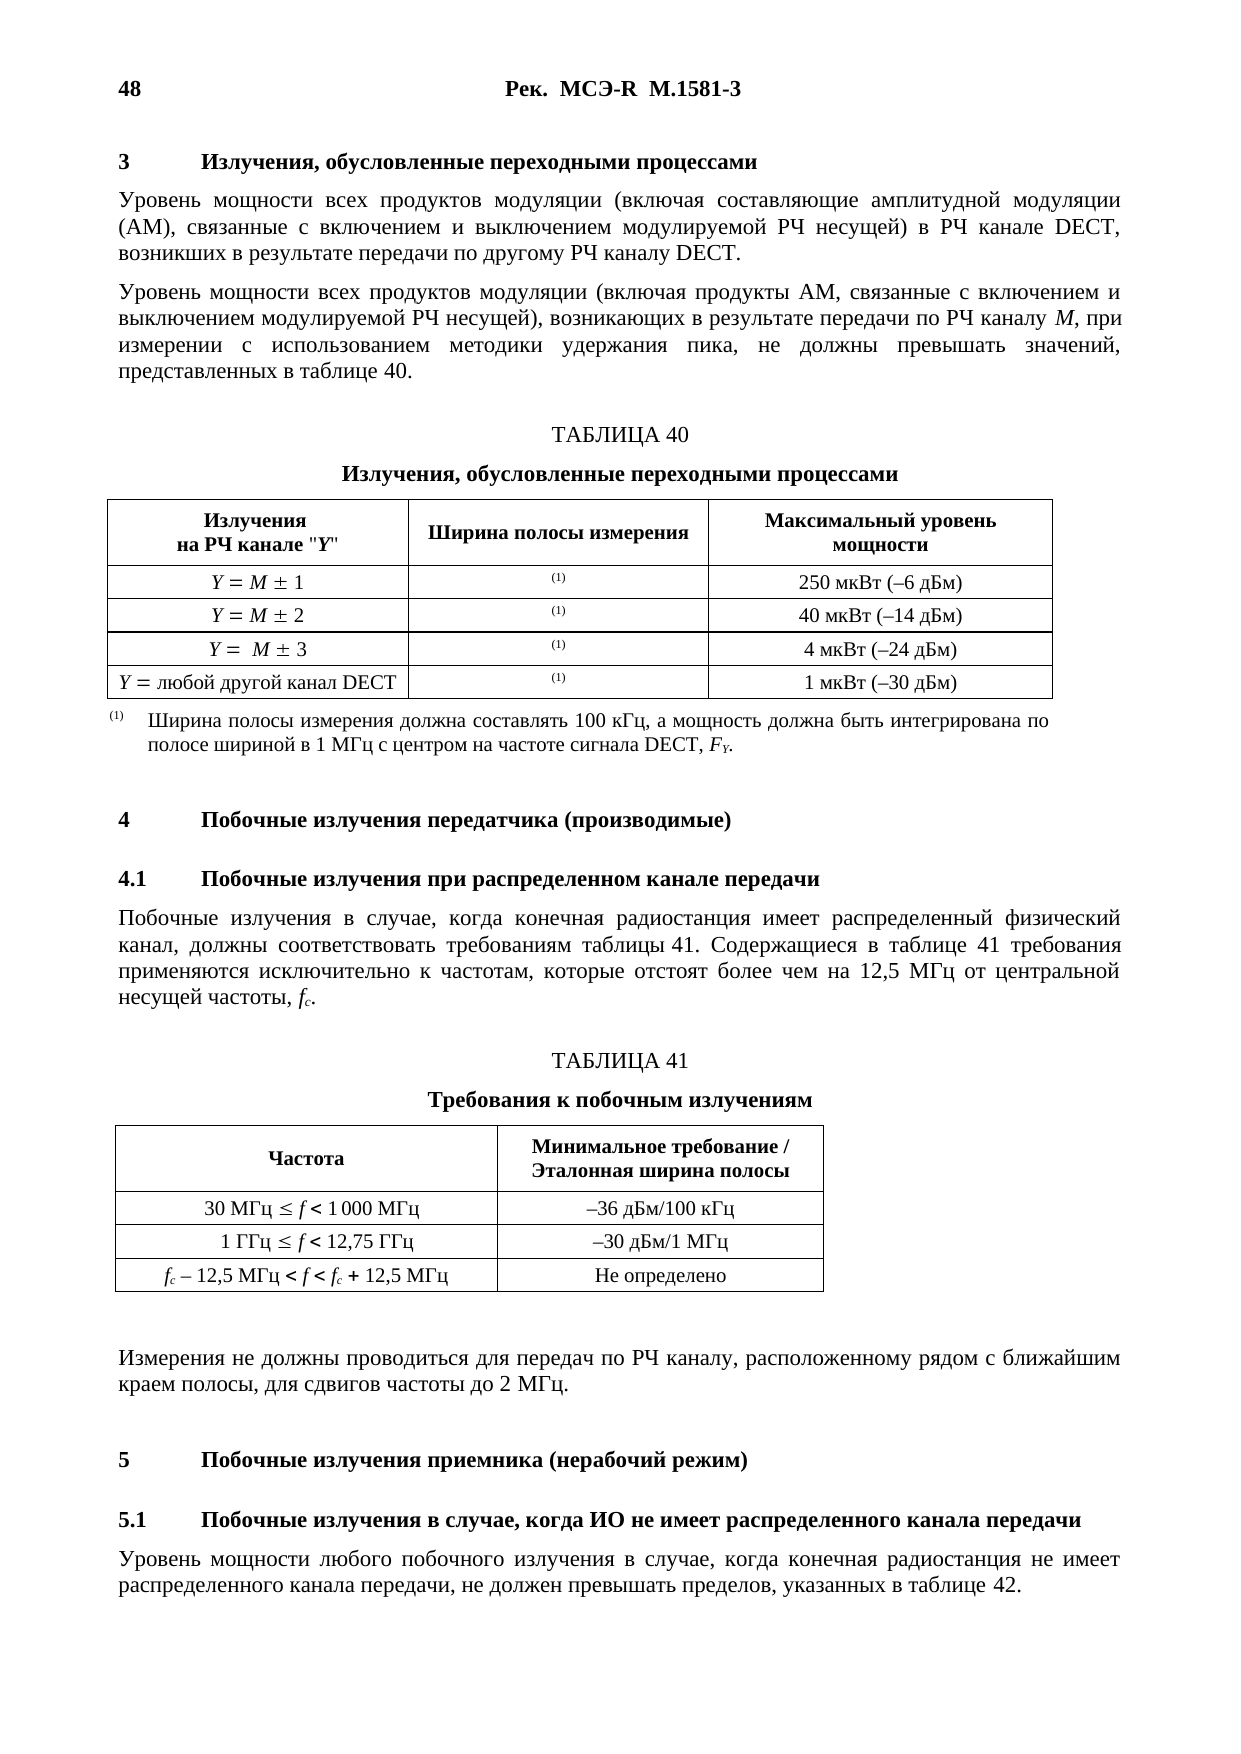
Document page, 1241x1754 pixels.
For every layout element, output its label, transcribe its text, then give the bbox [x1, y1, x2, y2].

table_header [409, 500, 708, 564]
text Измерения не должны проводиться для передач по РЧ каналу, расположенному рядом с ближайшим краем полосы, для сдвигов частоты до 2 МГц. [118, 1343, 1122, 1396]
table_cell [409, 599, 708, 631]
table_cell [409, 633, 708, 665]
text Уровень мощности всех продуктов модуляции (включая составляющие амплитудной модуляции (АМ), связанные с включением и выключением модулируемой РЧ несущей) в РЧ канале DECT, возникших в результате передачи по другому РЧ каналу DECT. [118, 187, 1122, 266]
text Уровень мощности всех продуктов модуляции (включая продукты АМ, связанные с включением и выключением модулируемой РЧ несущей), возникающих в результате передачи по РЧ каналу M, при измерении с использованием методики удержания пика, не должны превышать значений, представленных в таблице 40. [118, 278, 1122, 383]
text Уровень мощности любого побочного излучения в случае, когда конечная радиостанция не имеет распределенного канала передачи, не должен превышать пределов, указанных в таблице 42. [118, 1545, 1122, 1597]
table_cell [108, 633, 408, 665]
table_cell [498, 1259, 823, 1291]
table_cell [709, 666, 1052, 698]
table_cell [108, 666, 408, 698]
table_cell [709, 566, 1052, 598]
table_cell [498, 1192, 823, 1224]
subtitle 5.1 Побочные излучения в случае, когда ИО не имеет распределенного канала передачи [118, 1506, 1122, 1532]
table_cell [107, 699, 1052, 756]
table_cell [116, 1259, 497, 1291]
title Требования к побочным излучениям [118, 1086, 1122, 1112]
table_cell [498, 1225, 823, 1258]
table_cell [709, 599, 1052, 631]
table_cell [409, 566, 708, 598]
text ТАБЛИЦА 41 [118, 1047, 1122, 1074]
subtitle 4.1 Побочные излучения при распределенном канале передачи [118, 866, 1122, 892]
subtitle 5 Побочные излучения приемника (нерабочий режим) [118, 1446, 1122, 1473]
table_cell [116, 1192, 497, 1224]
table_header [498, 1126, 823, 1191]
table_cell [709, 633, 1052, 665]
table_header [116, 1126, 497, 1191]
subtitle 4 Побочные излучения передатчика (производимые) [118, 806, 1122, 832]
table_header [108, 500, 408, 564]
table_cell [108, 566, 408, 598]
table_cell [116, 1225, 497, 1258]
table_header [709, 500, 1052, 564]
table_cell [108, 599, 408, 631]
text ТАБЛИЦА 40 [118, 421, 1122, 447]
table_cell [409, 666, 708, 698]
text Побочные излучения в случае, когда конечная радиостанция имеет распределенный физический канал, должны соответствовать требованиям таблицы 41. Содержащиеся в таблице 41 требования применяются исключительно к частотам, которые отстоят более чем на 12,5 МГц от центральной несущей частоты, fc. [118, 904, 1122, 1010]
subtitle 3 Излучения, обусловленные переходными процессами [118, 148, 1122, 174]
title Излучения, обусловленные переходными процессами [118, 460, 1122, 486]
